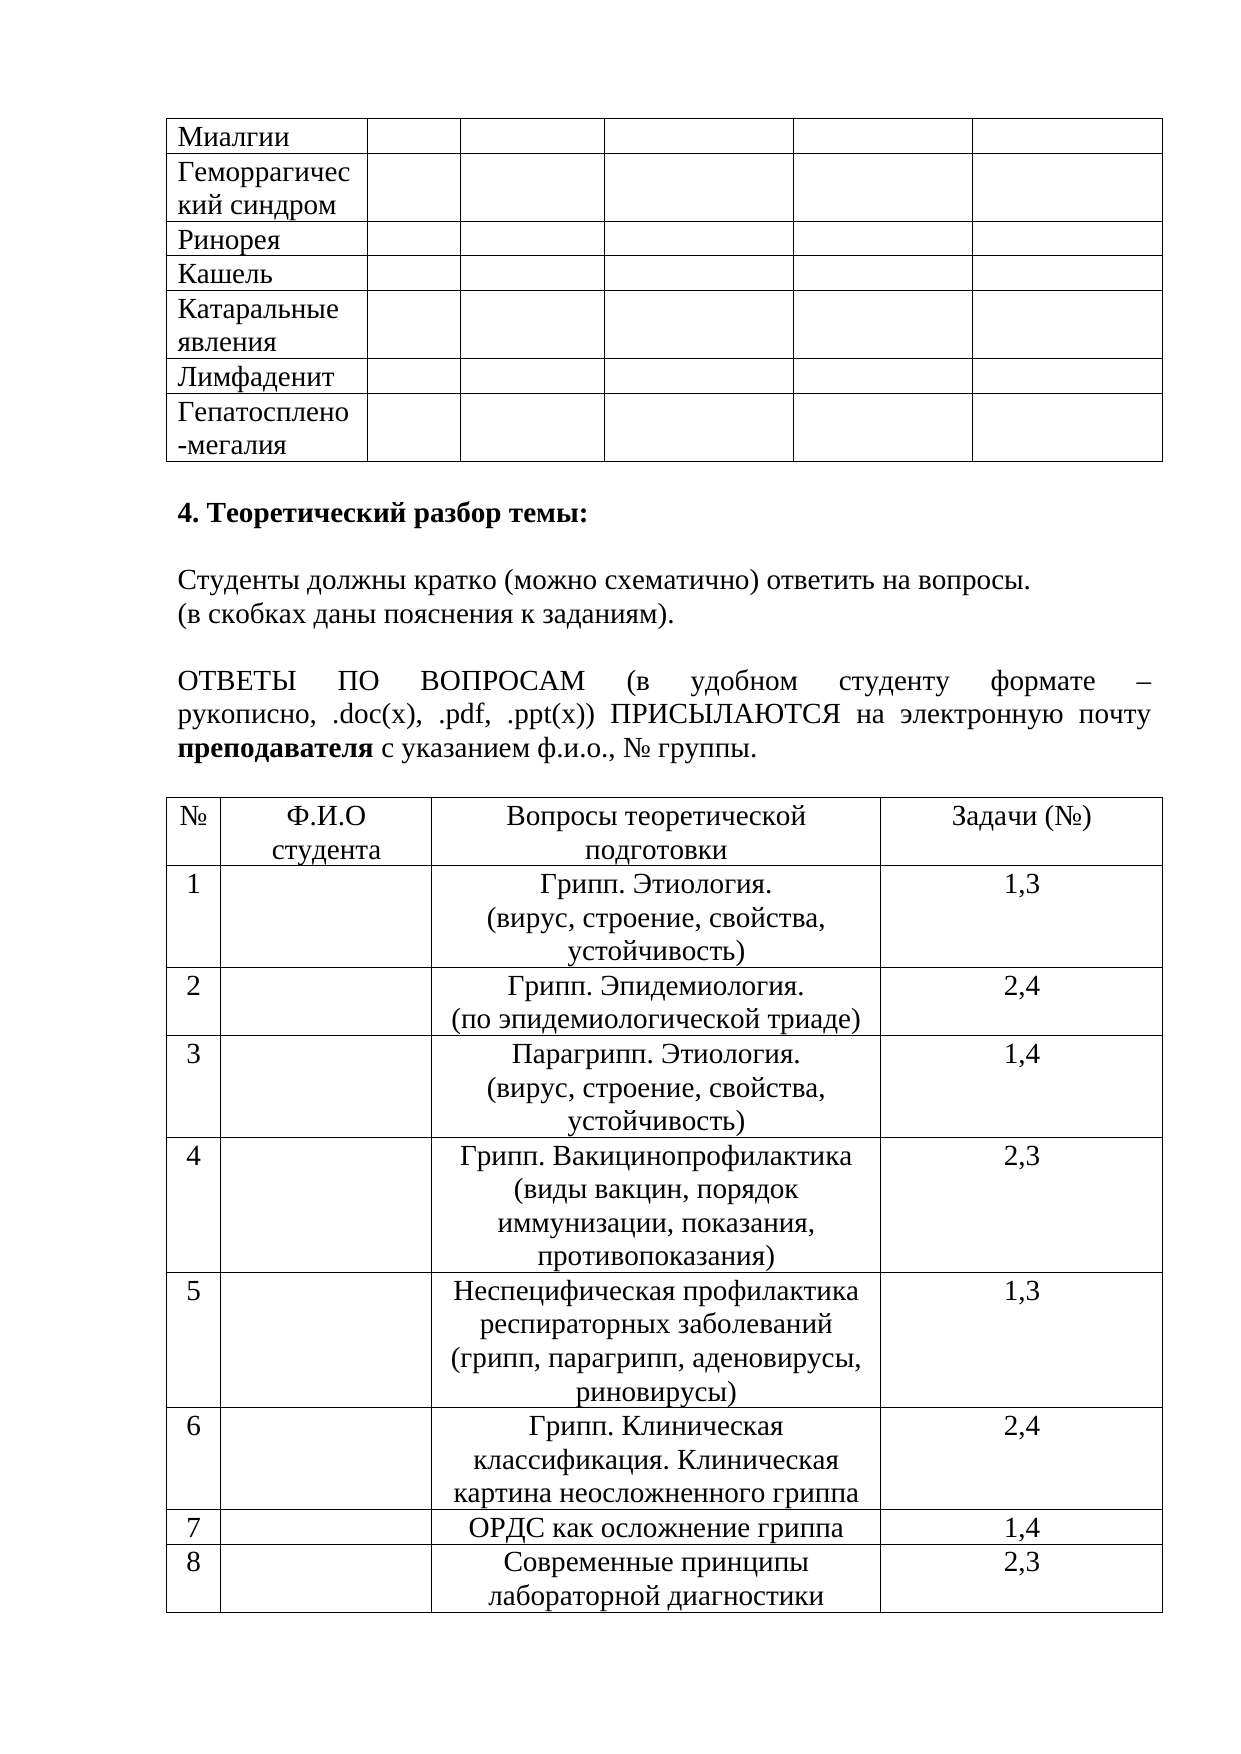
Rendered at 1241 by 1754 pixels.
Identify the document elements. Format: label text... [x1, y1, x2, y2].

table_cell 2,3 [881, 1545, 1162, 1612]
table_cell Парагрипп. Этиология. (вирус, строение, свойства, устойчивость) [432, 1036, 880, 1137]
table_cell [794, 256, 972, 290]
table_cell [973, 291, 1162, 358]
table_cell [221, 866, 431, 967]
table_cell [221, 1408, 431, 1509]
text (в скобках даны пояснения к заданиям). [177, 596, 1152, 629]
table_cell 1,4 [881, 1510, 1162, 1543]
table_cell [794, 119, 972, 153]
table_cell 7 [167, 1510, 220, 1543]
table_cell Грипп. Этиология. (вирус, строение, свойства, устойчивость) [432, 866, 880, 967]
table_cell Гепатосплено-мегалия [167, 394, 367, 461]
table_cell Миалгии [167, 119, 367, 153]
table_cell Кашель [167, 256, 367, 290]
table_cell 1,3 [881, 1273, 1162, 1407]
table_cell [221, 968, 431, 1035]
table_cell [461, 119, 604, 153]
table_cell [973, 394, 1162, 461]
table_cell Геморрагический синдром [167, 154, 367, 221]
table_cell [794, 359, 972, 393]
table_cell [605, 394, 793, 461]
table_cell [461, 222, 604, 255]
table_cell 1,3 [881, 866, 1162, 967]
table_cell 2 [167, 968, 220, 1035]
table_cell [605, 154, 793, 221]
table_cell 6 [167, 1408, 220, 1509]
table_cell [461, 394, 604, 461]
table_cell [368, 222, 460, 255]
table_cell [973, 256, 1162, 290]
table_cell 8 [167, 1545, 220, 1612]
table_cell Катаральные явления [167, 291, 367, 358]
table_cell 2,4 [881, 968, 1162, 1035]
table_cell [461, 256, 604, 290]
table_cell 5 [167, 1273, 220, 1407]
table_cell Грипп. Вакицинопрофилактика (виды вакцин, порядок иммунизации, показания, противопоказания) [432, 1138, 880, 1272]
table_header Ф.И.О студента [221, 798, 431, 865]
table_cell [461, 154, 604, 221]
table_cell [973, 359, 1162, 393]
table_header № [167, 798, 220, 865]
table_cell [794, 154, 972, 221]
table_cell [794, 394, 972, 461]
table_cell 3 [167, 1036, 220, 1137]
table_cell [461, 359, 604, 393]
table_header Задачи (№) [881, 798, 1162, 865]
table_cell 2,4 [881, 1408, 1162, 1509]
table_cell [605, 359, 793, 393]
table_cell [221, 1273, 431, 1407]
table_cell [461, 291, 604, 358]
table_cell ОРДС как осложнение гриппа [432, 1510, 880, 1543]
table_cell [973, 222, 1162, 255]
table_cell Лимфаденит [167, 359, 367, 393]
table_cell [605, 256, 793, 290]
text 4. Теоретический разбор темы: [177, 495, 1152, 529]
table_cell [368, 359, 460, 393]
table_cell [368, 256, 460, 290]
table_cell Ринорея [167, 222, 367, 255]
table_cell Грипп. Клиническая классификация. Клиническая картина неосложненного гриппа [432, 1408, 880, 1509]
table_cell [432, 1545, 880, 1612]
table_cell 2,3 [881, 1138, 1162, 1272]
table_cell [794, 222, 972, 255]
table_cell [605, 119, 793, 153]
table_cell [605, 222, 793, 255]
table_cell 1 [167, 866, 220, 967]
table_header Вопросы теоретической подготовки [432, 798, 880, 865]
table_cell [368, 291, 460, 358]
text Студенты должны кратко (можно схематично) ответить на вопросы. [177, 562, 1152, 596]
table_cell [221, 1036, 431, 1137]
table_cell [605, 291, 793, 358]
table_cell Неспецифическая профилактика респираторных заболеваний (грипп, парагрипп, аденовирусы, риновирусы) [432, 1273, 880, 1407]
table_cell 4 [167, 1138, 220, 1272]
table_cell [368, 394, 460, 461]
table_cell [973, 154, 1162, 221]
table_cell Грипп. Эпидемиология. (по эпидемиологической триаде) [432, 968, 880, 1035]
table_cell [221, 1545, 431, 1612]
table_cell [973, 119, 1162, 153]
table_cell [368, 154, 460, 221]
table_cell [221, 1510, 431, 1543]
table_cell 1,4 [881, 1036, 1162, 1137]
table_cell [368, 119, 460, 153]
table_cell [794, 291, 972, 358]
table_cell [221, 1138, 431, 1272]
text ОТВЕТЫ ПО ВОПРОСАМ (в удобном студенту формате – рукописно, .doc(x), .pdf, .ppt(x)) ПРИСЫЛАЮТСЯ на электронную почту преподавателя с указанием ф.и.о., № группы. [177, 663, 1152, 764]
